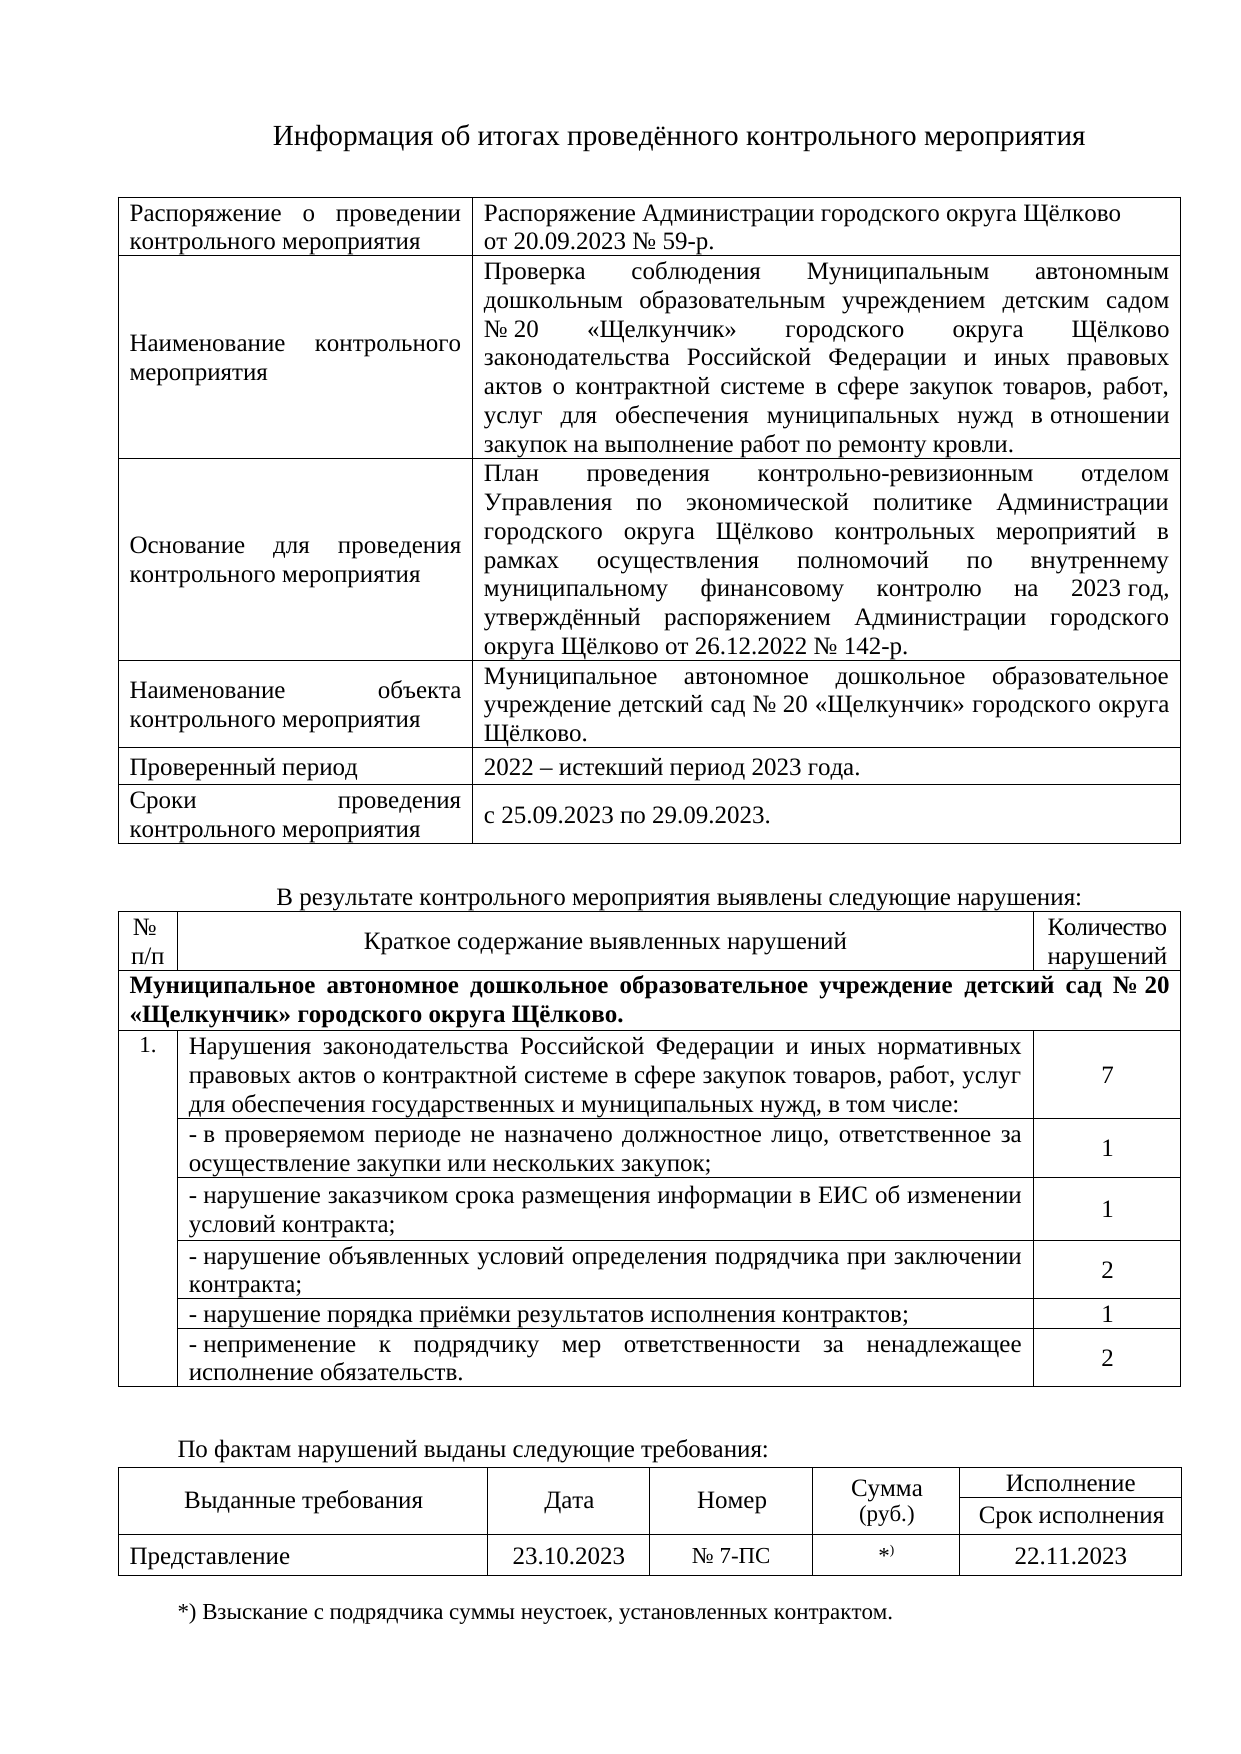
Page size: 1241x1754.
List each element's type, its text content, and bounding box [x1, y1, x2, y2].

table_header Дата [488, 1468, 649, 1534]
table_header Номер [650, 1468, 812, 1534]
table_cell с 25.09.2023 по 29.09.2023. [473, 785, 1180, 843]
table_cell План проведения контрольно-ревизионным отделом Управления по экономической политике Администрации городского округа Щёлково контрольных мероприятий в рамках осуществления полномочий по внутреннему муниципальному финансовому контролю на 2023 год, утверждённый распоряжением Администрации городского округа Щёлково от 26.12.2022 № 142-р. [473, 459, 1180, 660]
table_header Количество нарушений [1034, 912, 1180, 969]
table_cell - в проверяемом периоде не назначено должностное лицо, ответственное за осуществление закупки или нескольких закупок; [178, 1119, 1033, 1177]
table_cell Сроки проведения контрольного мероприятия [119, 785, 472, 843]
table_cell Муниципальное автономное дошкольное образовательное учреждение детский сад № 20 «Щелкунчик» городского округа Щёлково. [119, 971, 1180, 1030]
text Информация об итогах проведённого контрольного мероприятия [177, 118, 1181, 152]
text *) Взыскание с подрядчика суммы неустоек, установленных контрактом. [177, 1598, 1181, 1625]
table_header Распоряжение о проведении контрольного мероприятия [119, 198, 472, 255]
table_cell Основание для проведения контрольного мероприятия [119, 459, 472, 660]
table_cell - нарушение порядка приёмки результатов исполнения контрактов; [178, 1299, 1033, 1328]
table_cell Проверка соблюдения Муниципальным автономным дошкольным образовательным учреждением детским садом № 20 «Щелкунчик» городского округа Щёлково законодательства Российской Федерации и иных правовых актов о контрактной системе в сфере закупок товаров, работ, услуг для обеспечения муниципальных нужд в отношении закупок на выполнение работ по ремонту кровли. [473, 256, 1180, 457]
table_cell Наименование контрольного мероприятия [119, 256, 472, 457]
table_header Краткое содержание выявленных нарушений [178, 912, 1033, 969]
table_cell 1. [119, 1031, 177, 1386]
table_cell 2022 – истекший период 2023 года. [473, 748, 1180, 784]
table_cell - неприменение к подрядчику мер ответственности за ненадлежащее исполнение обязательств. [178, 1329, 1033, 1386]
table_cell 22.11.2023 [960, 1535, 1181, 1575]
table_cell Нарушения законодательства Российской Федерации и иных нормативных правовых актов о контрактной системе в сфере закупок товаров, работ, услуг для обеспечения государственных и муниципальных нужд, в том числе: [178, 1031, 1033, 1118]
table_cell - нарушение заказчиком срока размещения информации в ЕИС об изменении условий контракта; [178, 1178, 1033, 1240]
table_cell 1 [1034, 1119, 1180, 1177]
table_cell 2 [1034, 1329, 1180, 1386]
table_cell Срок исполнения [960, 1498, 1181, 1534]
text В результате контрольного мероприятия выявлены следующие нарушения: [177, 882, 1181, 911]
table_header Исполнение [960, 1468, 1181, 1497]
table_header Распоряжение Администрации городского округа Щёлково от 20.09.2023 № 59-р. [473, 198, 1180, 255]
text По фактам нарушений выданы следующие требования: [177, 1434, 1181, 1463]
table_cell 1 [1034, 1299, 1180, 1328]
table_header Сумма (руб.) [813, 1468, 959, 1534]
table_cell 23.10.2023 [488, 1535, 649, 1575]
table_header № п/п [119, 912, 177, 969]
table_cell - нарушение объявленных условий определения подрядчика при заключении контракта; [178, 1241, 1033, 1298]
table_cell 1 [1034, 1178, 1180, 1240]
table_header Выданные требования [119, 1468, 487, 1534]
table_cell *) [813, 1535, 959, 1575]
table_cell 7 [1034, 1031, 1180, 1118]
table_cell Проверенный период [119, 748, 472, 784]
table_cell 2 [1034, 1241, 1180, 1298]
table_cell № 7-ПС [650, 1535, 812, 1575]
table_cell Наименование объекта контрольного мероприятия [119, 661, 472, 747]
table_cell Муниципальное автономное дошкольное образовательное учреждение детский сад № 20 «Щелкунчик» городского округа Щёлково. [473, 661, 1180, 747]
table_cell Представление [119, 1535, 487, 1575]
